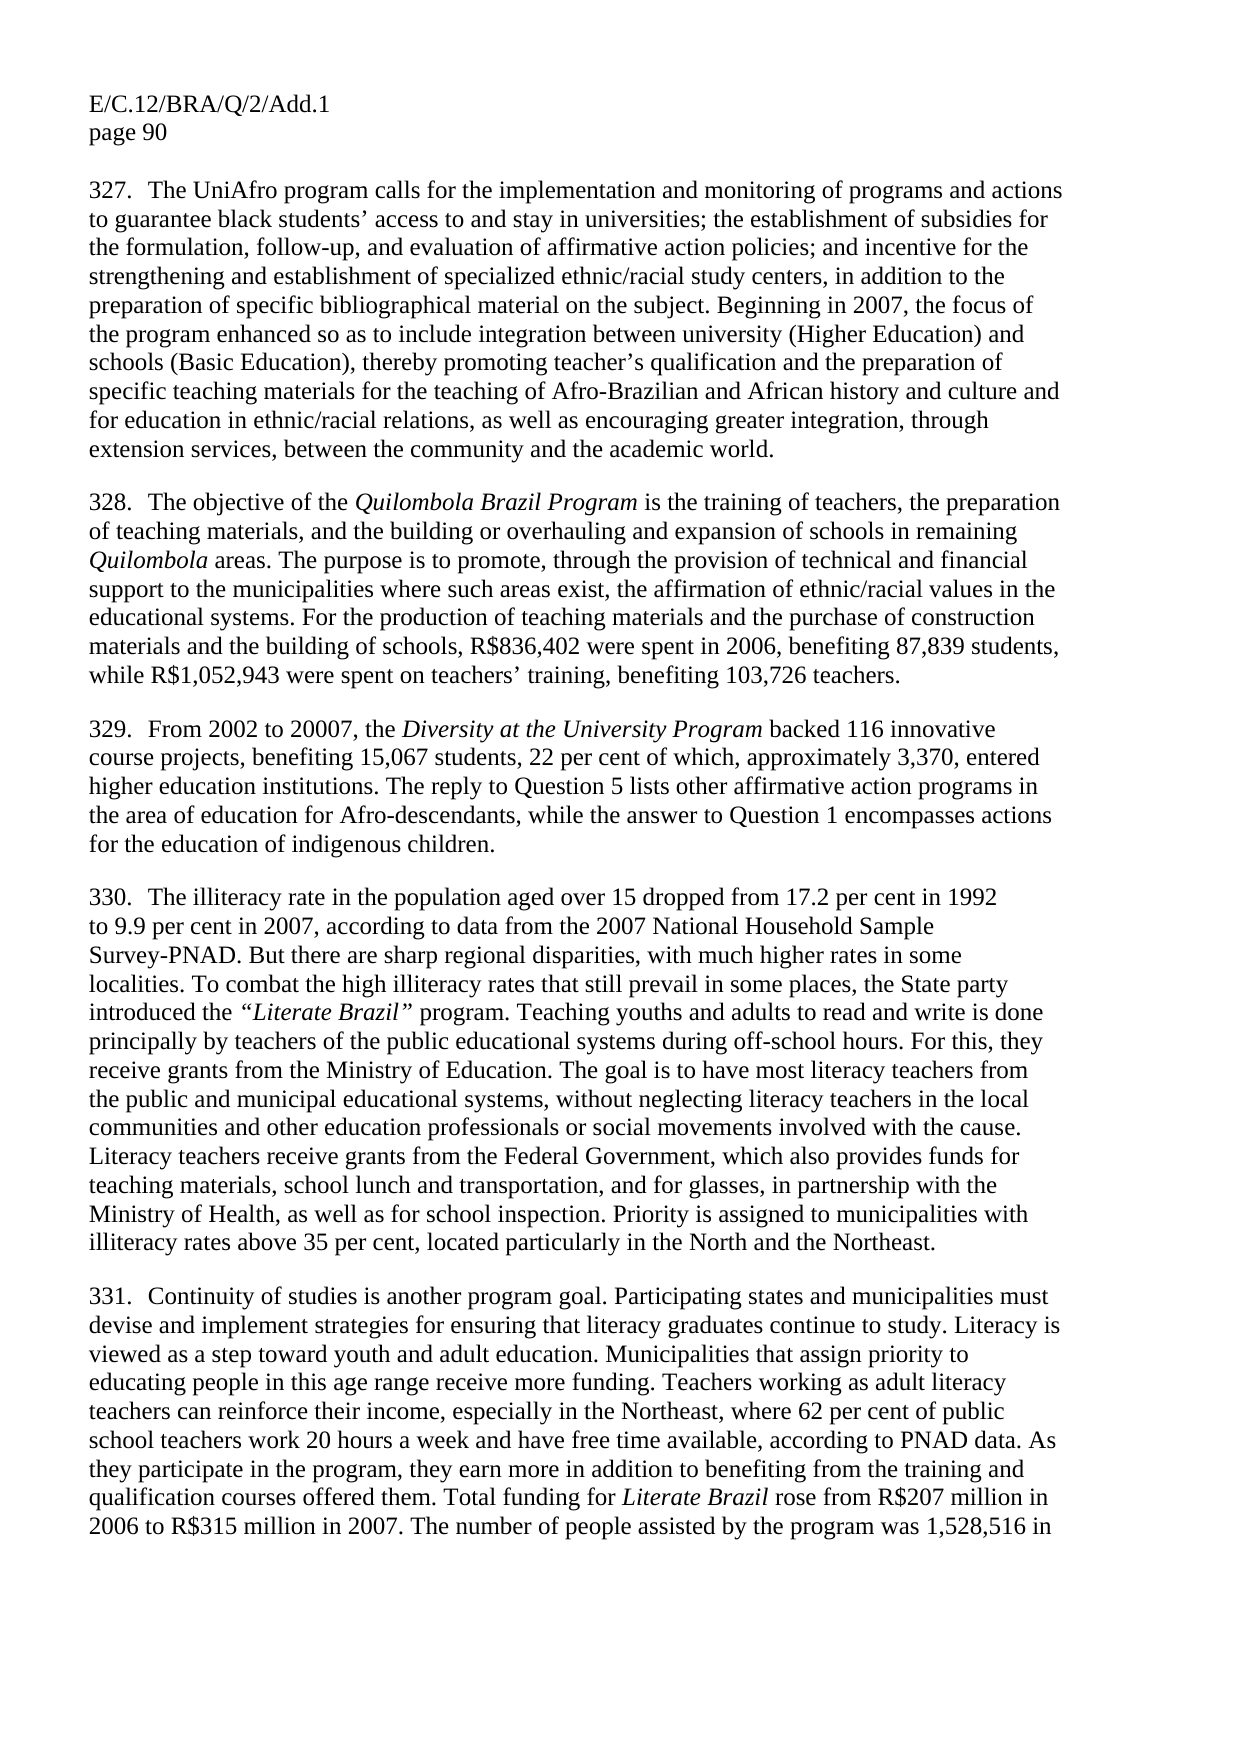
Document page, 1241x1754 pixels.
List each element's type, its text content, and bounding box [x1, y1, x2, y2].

text 330. The illiteracy rate in the population aged over 15 dropped from 17.2 per cent in 1992 to 9.9 per cent in 2007, according to data from the 2007 National Household Sample Survey-PNAD. But there are sharp regional disparities, with much higher rates in some localities. To combat the high illiteracy rates that still prevail in some places, the State party introduced the “Literate Brazil” program. Teaching youths and adults to read and write is done principally by teachers of the public educational systems during off-school hours. For this, they receive grants from the Ministry of Education. The goal is to have most literacy teachers from the public and municipal educational systems, without neglecting literacy teachers in the local communities and other education professionals or social movements involved with the cause. Literacy teachers receive grants from the Federal Government, which also provides funds for teaching materials, school lunch and transportation, and for glasses, in partnership with the Ministry of Health, as well as for school inspection. Priority is assigned to municipalities with illiteracy rates above 35 per cent, located particularly in the North and the Northeast. [89, 882, 1063, 1256]
text 328. The objective of the Quilombola Brazil Program is the training of teachers, the preparation of teaching materials, and the building or overhauling and expansion of schools in remaining Quilombola areas. The purpose is to promote, through the provision of technical and financial support to the municipalities where such areas exist, the affirmation of ethnic/racial values in the educational systems. For the production of teaching materials and the purchase of construction materials and the building of schools, R$836,402 were spent in 2006, benefiting 87,839 students, while R$1,052,943 were spent on teachers’ training, benefiting 103,726 teachers. [89, 487, 1063, 689]
text 327. The UniAfro program calls for the implementation and monitoring of programs and actions to guarantee black students’ access to and stay in universities; the establishment of subsidies for the formulation, follow-up, and evaluation of affirmative action policies; and incentive for the strengthening and establishment of specialized ethnic/racial study centers, in addition to the preparation of specific bibliographical material on the subject. Beginning in 2007, the focus of the program enhanced so as to include integration between university (Higher Education) and schools (Basic Education), thereby promoting teacher’s qualification and the preparation of specific teaching materials for the teaching of Afro-Brazilian and African history and culture and for education in ethnic/racial relations, as well as encouraging greater integration, through extension services, between the community and the academic world. [89, 175, 1063, 462]
text 329. From 2002 to 20007, the Diversity at the University Program backed 116 innovative course projects, benefiting 15,067 students, 22 per cent of which, approximately 3,370, entered higher education institutions. The reply to Question 5 lists other affirmative action programs in the area of education for Afro-descendants, while the answer to Question 1 encompasses actions for the education of indigenous children. [89, 714, 1063, 857]
